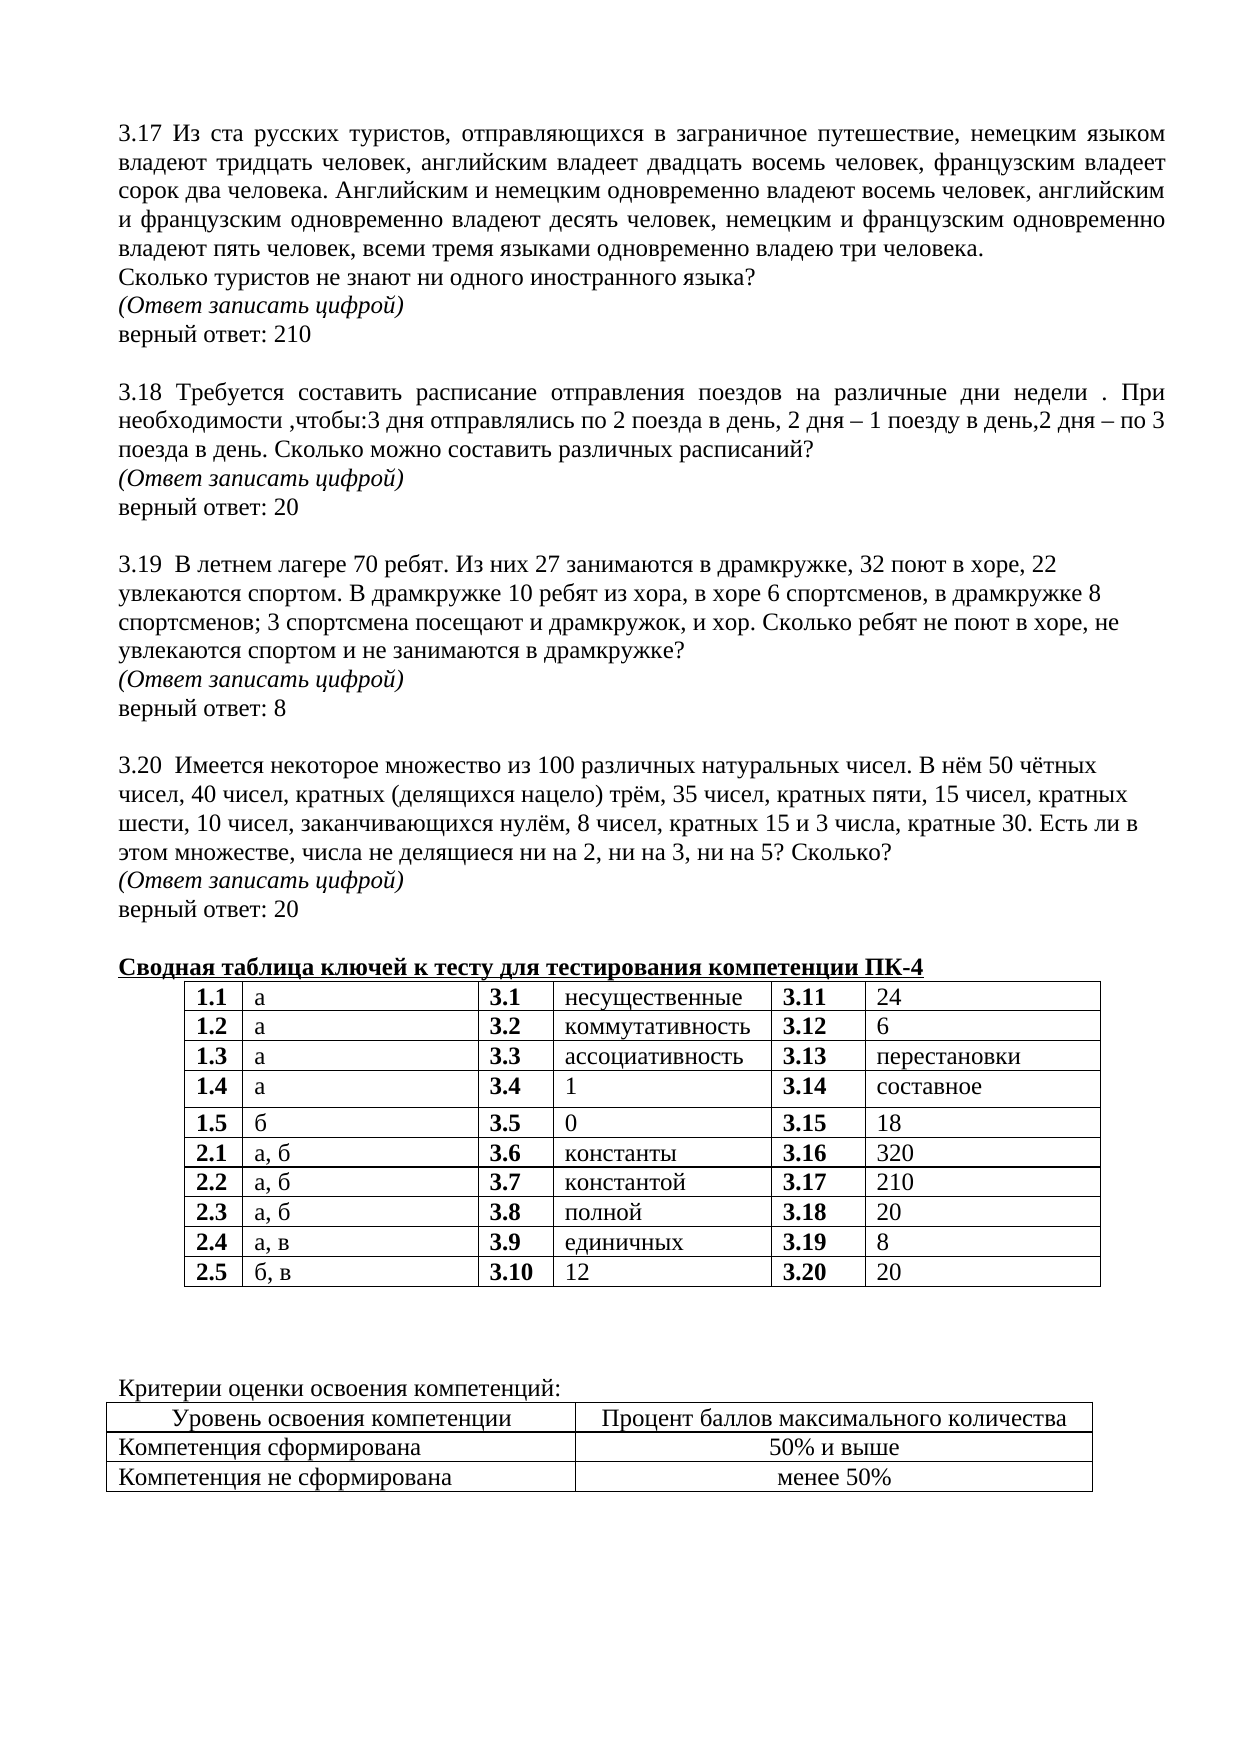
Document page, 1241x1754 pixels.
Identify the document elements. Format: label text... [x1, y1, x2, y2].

table_cell 2.3 [185, 1197, 242, 1226]
table_cell б [243, 1108, 478, 1137]
table_cell 2.5 [185, 1257, 242, 1286]
table_cell 3.16 [772, 1138, 865, 1166]
table_cell 2.4 [185, 1227, 242, 1256]
table_cell б, в [243, 1257, 478, 1286]
text Критерии оценки освоения компетенций: [118, 1373, 1167, 1402]
table_cell единичных [554, 1227, 771, 1256]
table_cell 3.18 [772, 1197, 865, 1226]
table_cell перестановки [866, 1041, 1100, 1070]
table_cell а [243, 1041, 478, 1070]
text верный ответ: 20 [118, 894, 1167, 923]
table_cell Компетенция сформирована [107, 1433, 575, 1461]
table_cell 0 [554, 1108, 771, 1137]
table_cell а [243, 1071, 478, 1107]
table_cell менее 50% [576, 1462, 1092, 1491]
table_header Процент баллов максимального количества [576, 1403, 1092, 1431]
table_cell Компетенция не сформирована [107, 1462, 575, 1491]
table_header 3.11 [772, 982, 865, 1010]
table_cell 320 [866, 1138, 1100, 1166]
table_cell а, в [243, 1227, 478, 1256]
table_header 24 [866, 982, 1100, 1010]
table_cell коммутативность [554, 1011, 771, 1040]
table_cell 3.7 [479, 1168, 553, 1196]
text 3.19 В летнем лагере 70 ребят. Из них 27 занимаются в драмкружке, 32 поют в хоре, 22 увлекаются спортом. В драмкружке 10 ребят из хора, в хоре 6 спортсменов, в драмкружке 8 спортсменов; 3 спортсмена посещают и драмкружок, и хор. Сколько ребят не поют в хоре, не увлекаются спортом и не занимаются в драмкружке? [118, 549, 1167, 664]
text 3.18 Требуется составить расписание отправления поездов на различные дни недели . При необходимости ,чтобы:3 дня отправлялись по 2 поезда в день, 2 дня – 1 поезду в день,2 дня – по 3 поезда в день. Сколько можно составить различных расписаний? [118, 377, 1167, 463]
table_cell 2.1 [185, 1138, 242, 1166]
table_cell 3.6 [479, 1138, 553, 1166]
table_header 1.1 [185, 982, 242, 1010]
table_cell а [243, 1011, 478, 1040]
text верный ответ: 210 [118, 319, 1167, 348]
table_cell а, б [243, 1197, 478, 1226]
table_cell 3.19 [772, 1227, 865, 1256]
table_cell 8 [866, 1227, 1100, 1256]
table_cell 3.3 [479, 1041, 553, 1070]
table_header 3.1 [479, 982, 553, 1010]
table_cell 3.20 [772, 1257, 865, 1286]
table_cell 12 [554, 1257, 771, 1286]
table_cell 210 [866, 1168, 1100, 1196]
text (Ответ записать цифрой) [118, 463, 1167, 492]
table_cell 20 [866, 1257, 1100, 1286]
table_cell 1.3 [185, 1041, 242, 1070]
text 3.17 Из ста русских туристов, отправляющихся в заграничное путешествие, немецким языком владеют тридцать человек, английским владеет двадцать восемь человек, французским владеет сорок два человека. Английским и немецким одновременно владеют восемь человек, английским и французским одновременно владеют десять человек, немецким и французским одновременно владеют пять человек, всеми тремя языками одновременно владею три человека. [118, 118, 1167, 262]
text верный ответ: 8 [118, 693, 1167, 722]
table_cell 18 [866, 1108, 1100, 1137]
table_cell 1 [554, 1071, 771, 1107]
table_cell 3.2 [479, 1011, 553, 1040]
table_header а [243, 982, 478, 1010]
text 3.20 Имеется некоторое множество из 100 различных натуральных чисел. В нём 50 чётных чисел, 40 чисел, кратных (делящихся нацело) трём, 35 чисел, кратных пяти, 15 чисел, кратных шести, 10 чисел, заканчивающихся нулём, 8 чисел, кратных 15 и 3 числа, кратные 30. Есть ли в этом множестве, числа не делящиеся ни на 2, ни на 3, ни на 5? Сколько? [118, 751, 1167, 866]
text (Ответ записать цифрой) [118, 664, 1167, 693]
table_cell 3.17 [772, 1168, 865, 1196]
table_cell 50% и выше [576, 1433, 1092, 1461]
table_cell константой [554, 1168, 771, 1196]
table_cell константы [554, 1138, 771, 1166]
table_cell 3.4 [479, 1071, 553, 1107]
table_cell 2.2 [185, 1168, 242, 1196]
table_cell 1.2 [185, 1011, 242, 1040]
table_cell составное [866, 1071, 1100, 1107]
text (Ответ записать цифрой) [118, 291, 1167, 319]
table_cell 3.8 [479, 1197, 553, 1226]
table_cell 3.10 [479, 1257, 553, 1286]
table_cell 20 [866, 1197, 1100, 1226]
table_header Уровень освоения компетенции [107, 1403, 575, 1431]
table_cell 3.13 [772, 1041, 865, 1070]
table_cell а, б [243, 1138, 478, 1166]
table_cell полной [554, 1197, 771, 1226]
table_cell 6 [866, 1011, 1100, 1040]
text верный ответ: 20 [118, 492, 1167, 521]
table_cell 1.4 [185, 1071, 242, 1107]
table_cell 3.14 [772, 1071, 865, 1107]
table_cell 1.5 [185, 1108, 242, 1137]
table_cell 3.9 [479, 1227, 553, 1256]
text (Ответ записать цифрой) [118, 866, 1167, 894]
table_cell 3.5 [479, 1108, 553, 1137]
table_cell 3.12 [772, 1011, 865, 1040]
text Сводная таблица ключей к тесту для тестирования компетенции ПК-4 [118, 952, 1167, 981]
text Сколько туристов не знают ни одного иностранного языка? [118, 262, 1167, 291]
table_header несущественные [554, 982, 771, 1010]
table_cell ассоциативность [554, 1041, 771, 1070]
table_cell а, б [243, 1168, 478, 1196]
table_cell 3.15 [772, 1108, 865, 1137]
